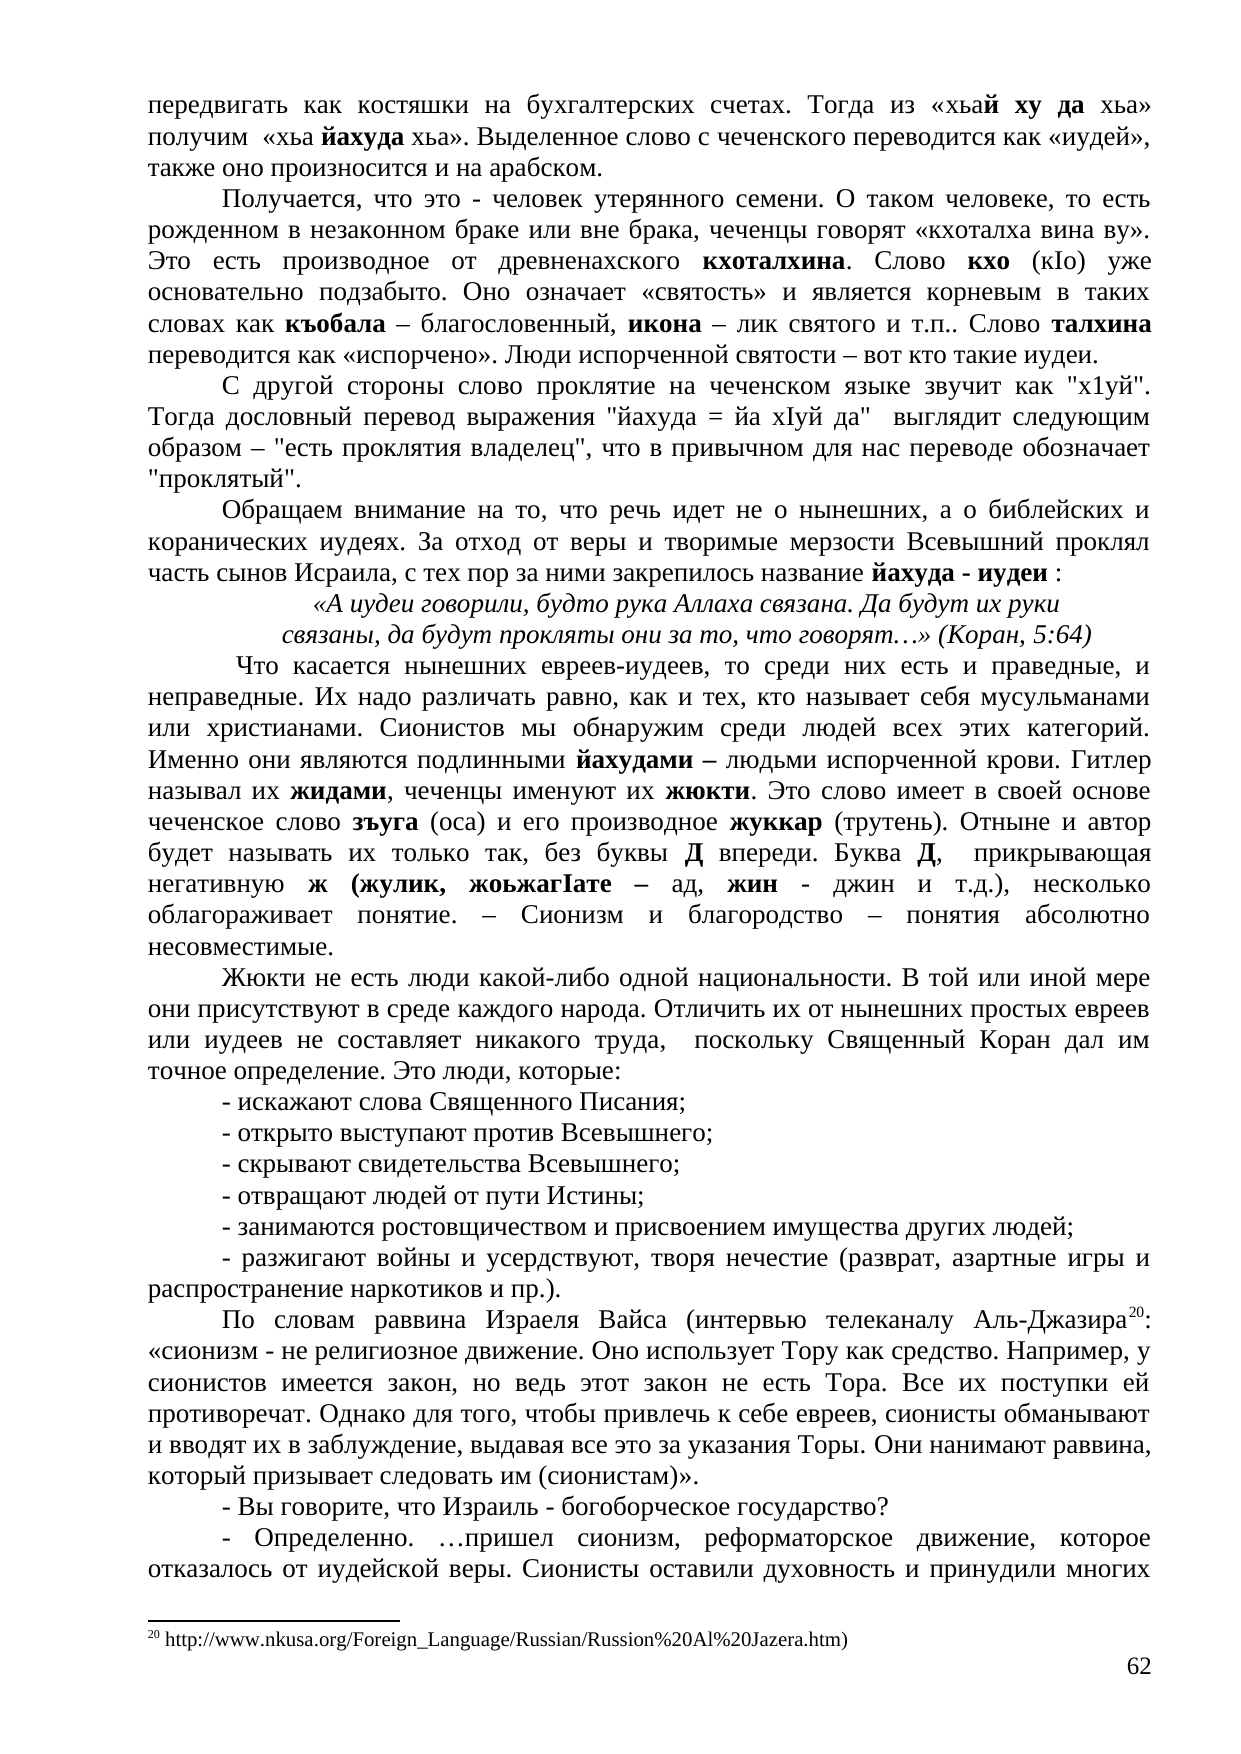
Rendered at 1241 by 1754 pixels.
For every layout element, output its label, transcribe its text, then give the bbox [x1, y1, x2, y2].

text - отвращают людей от пути Истины; [148, 1179, 1152, 1210]
text Жюкти не есть люди какой-либо одной национальности. В той или иной мере они присутствуют в среде каждого народа. Отличить их от нынешних простых евреев или иудеев не составляет никакого труда, поскольку Священный Коран дал им точное определение. Это люди, которые: [148, 961, 1152, 1085]
text Обращаем внимание на то, что речь идет не о нынешних, а о библейских и коранических иудеях. За отход от веры и творимые мерзости Всевышний проклял часть сынов Исраила, с тех пор за ними закрепилось название йахуда - иудеи : [148, 493, 1152, 587]
text - искажают слова Священного Писания; [148, 1085, 1152, 1116]
text Что касается нынешних евреев-иудеев, то среди них есть и праведные, и неправедные. Их надо различать равно, как и тех, кто называет себя мусульманами или христианами. Сионистов мы обнаружим среди людей всех этих категорий. Именно они являются подлинными йахудами – людьми испорченной крови. Гитлер называл их жидами, чеченцы именуют их жюкти. Это слово имеет в своей основе чеченское слово зъуга (оса) и его производное жуккар (трутень). Отныне и автор будет называть их только так, без буквы Д впереди. Буква Д, прикрывающая негативную ж (жулик, жоьжагIате – ад, жин - джин и т.д.), несколько облагораживает понятие. – Сионизм и благородство – понятия абсолютно несовместимые. [148, 649, 1152, 961]
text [148, 1521, 1152, 1584]
text - разжигают войны и усердствуют, творя нечестие (разврат, азартные игры и распространение наркотиков и пр.). [148, 1241, 1152, 1303]
text - занимаются ростовщичеством и присвоением имущества других людей; [148, 1210, 1152, 1241]
text «А иудеи говорили, будто рука Аллаха связана. Да будут их руки [148, 587, 1152, 618]
text С другой стороны слово проклятие на чеченском языке звучит как "х1уй". Тогда дословный перевод выражения "йахуда = йа хIуй да" выглядит следующим образом – "есть проклятия владелец", что в привычном для нас переводе обозначает "проклятый". [148, 369, 1152, 493]
text - скрывают свидетельства Всевышнего; [148, 1148, 1152, 1179]
text связаны, да будут прокляты они за то, что говорят…» (Коран, 5:64) [148, 618, 1152, 649]
text Получается, что это - человек утерянного семени. О таком человеке, то есть рожденном в незаконном браке или вне брака, чеченцы говорят «кхоталха вина ву». Это есть производное от древненахского кхоталхина. Слово кхо (кIо) уже основательно подзабыто. Оно означает «святость» и является корневым в таких словах как къобала – благословенный, икона – лик святого и т.п.. Слово талхина переводится как «испорчено». Люди испорченной святости – вот кто такие иудеи. [148, 182, 1152, 369]
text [148, 89, 1152, 182]
text - Вы говорите, что Израиль - богоборческое государство? [148, 1490, 1152, 1521]
text - открыто выступают против Всевышнего; [148, 1116, 1152, 1148]
text По словам раввина Израеля Вайса (интервью телеканалу Аль-Джазира: «сионизм - не религиозное движение. Оно использует Тору как средство. Например, у сионистов имеется закон, но ведь этот закон не есть Тора. Все их поступки ей противоречат. Однако для того, чтобы привлечь к себе евреев, сионисты обманывают и вводят их в заблуждение, выдавая все это за указания Торы. Они нанимают раввина, который призывает следовать им (сионистам)». [148, 1303, 1152, 1490]
